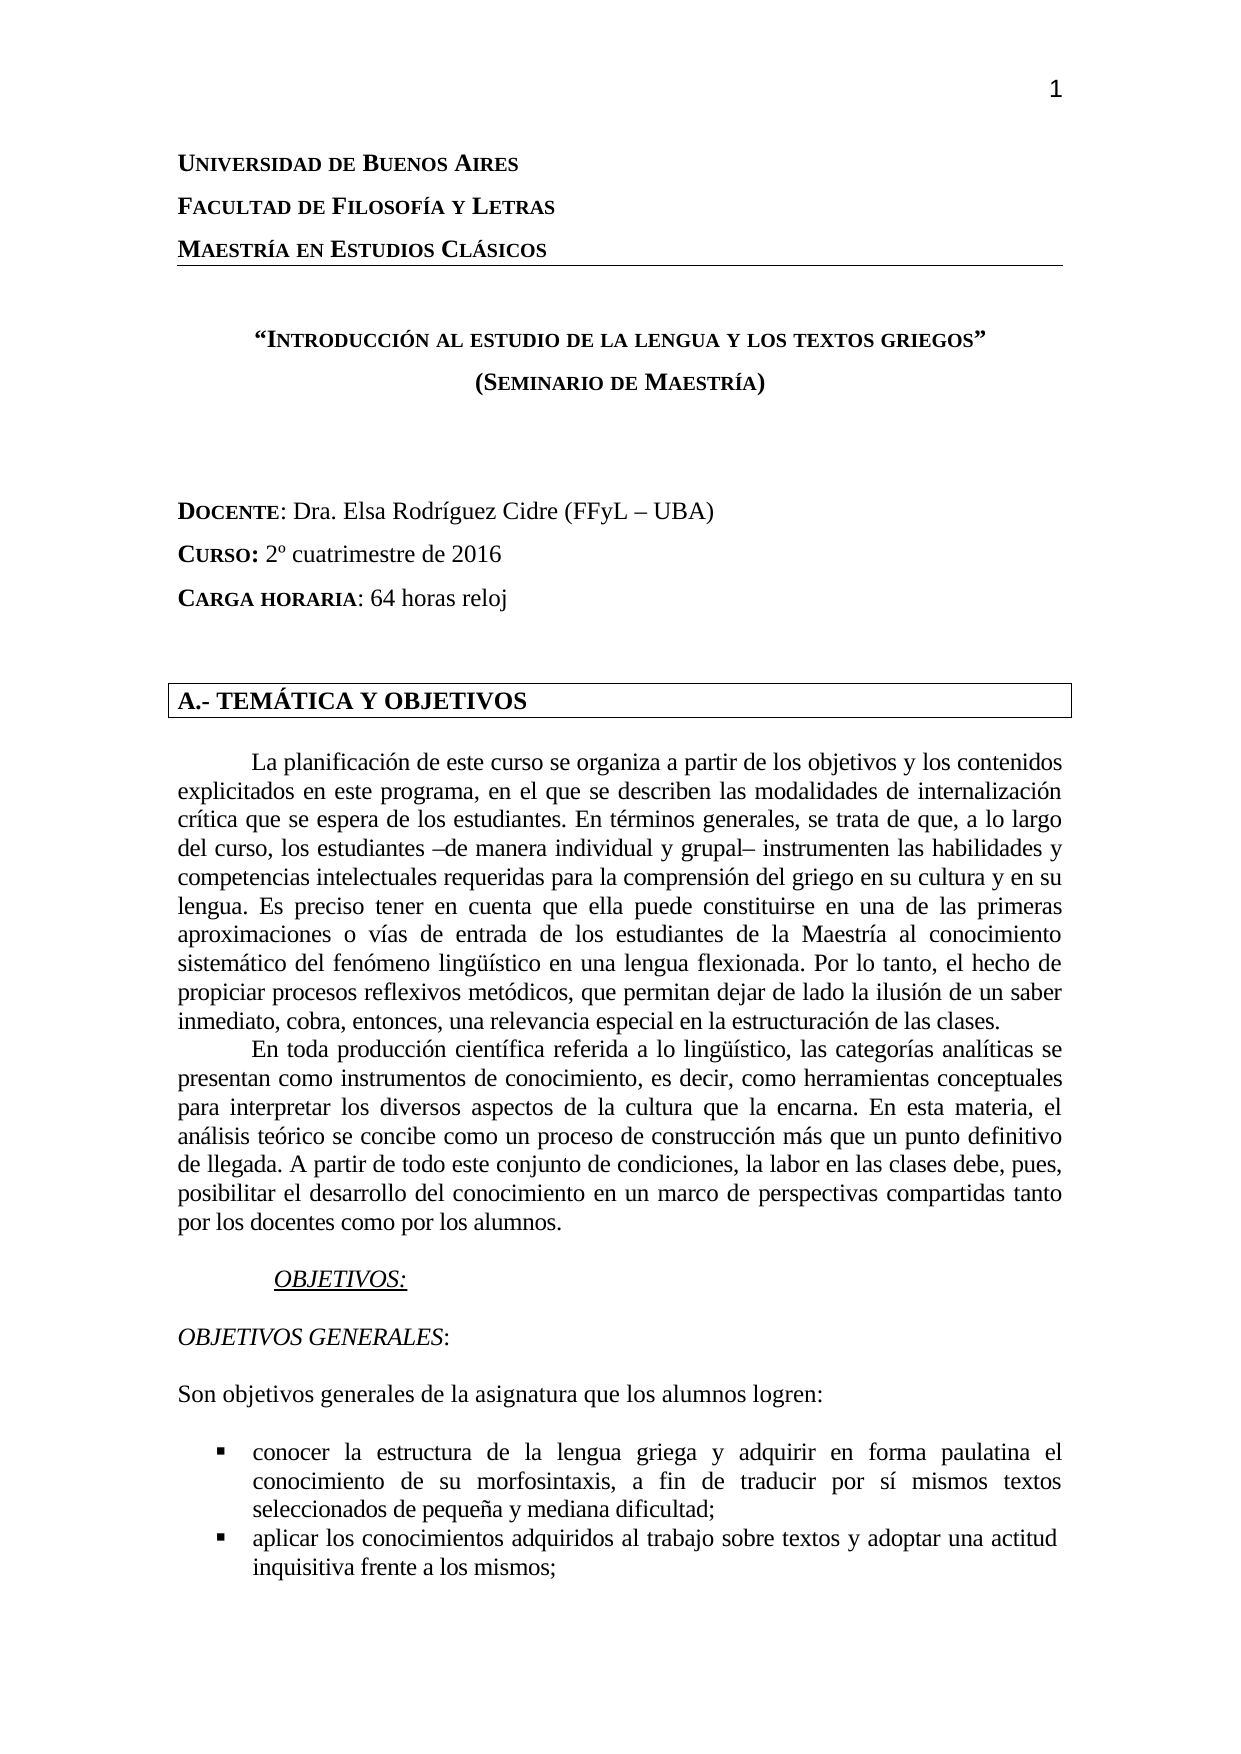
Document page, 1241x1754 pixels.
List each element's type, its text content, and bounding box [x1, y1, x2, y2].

text Carga horaria: 64 horas reloj [177, 583, 1063, 611]
text A.- TEMÁTICA Y OBJETIVOS [169, 684, 1071, 717]
text La planificación de este curso se organiza a partir de los objetivos y los contenidos explicitados en este programa, en el que se describen las modalidades de internalización crítica que se espera de los estudiantes. En términos generales, se trata de que, a lo largo del curso, los estudiantes –de manera individual y grupal– instrumenten las habilidades y competencias intelectuales requeridas para la comprensión del griego en su cultura y en su lengua. Es preciso tener en cuenta que ella puede constituirse en una de las primeras aproximaciones o vías de entrada de los estudiantes de la Maestría al conocimiento sistemático del fenómeno lingüístico en una lengua flexionada. Por lo tanto, el hecho de propiciar procesos reflexivos metódicos, que permitan dejar de lado la ilusión de un saber inmediato, cobra, entonces, una relevancia especial en la estructuración de las clases. [177, 747, 1063, 1034]
text Maestría en Estudios Clásicos [177, 234, 1063, 265]
list conocer la estructura de la lengua griega y adquirir en forma paulatina el conocimiento de su morfosintaxis, a fin de traducir por sí mismos textos seleccionados de pequeña y mediana dificultad; [215, 1437, 1063, 1523]
text En toda producción científica referida a lo lingüístico, las categorías analíticas se presentan como instrumentos de conocimiento, es decir, como herramientas conceptuales para interpretar los diversos aspectos de la cultura que la encarna. En esta materia, el análisis teórico se concibe como un proceso de construcción más que un punto definitivo de llegada. A partir de todo este conjunto de condiciones, la labor en las clases debe, pues, posibilitar el desarrollo del conocimiento en un marco de perspectivas compartidas tanto por los docentes como por los alumnos. [177, 1034, 1063, 1236]
subtitle Curso: 2º cuatrimestre de 2016 [177, 539, 1063, 568]
text OBJETIVOS GENERALES: [177, 1322, 1138, 1351]
text Facultad de Filosofía y Letras [177, 191, 1063, 219]
text Universidad de Buenos Aires [177, 148, 1063, 176]
text Docente: Dra. Elsa Rodríguez Cidre (FFyL – UBA) [177, 496, 1063, 525]
list aplicar los conocimientos adquiridos al trabajo sobre textos y adoptar una actitud inquisitiva frente a los mismos; [215, 1523, 1058, 1581]
subtitle (Seminario de Maestría) [177, 367, 1063, 396]
text Son objetivos generales de la asignatura que los alumnos logren: [177, 1379, 1063, 1408]
text “Introducción al estudio de la lengua y los textos griegos” [177, 324, 1063, 353]
list OBJETIVOS: [274, 1264, 1138, 1293]
